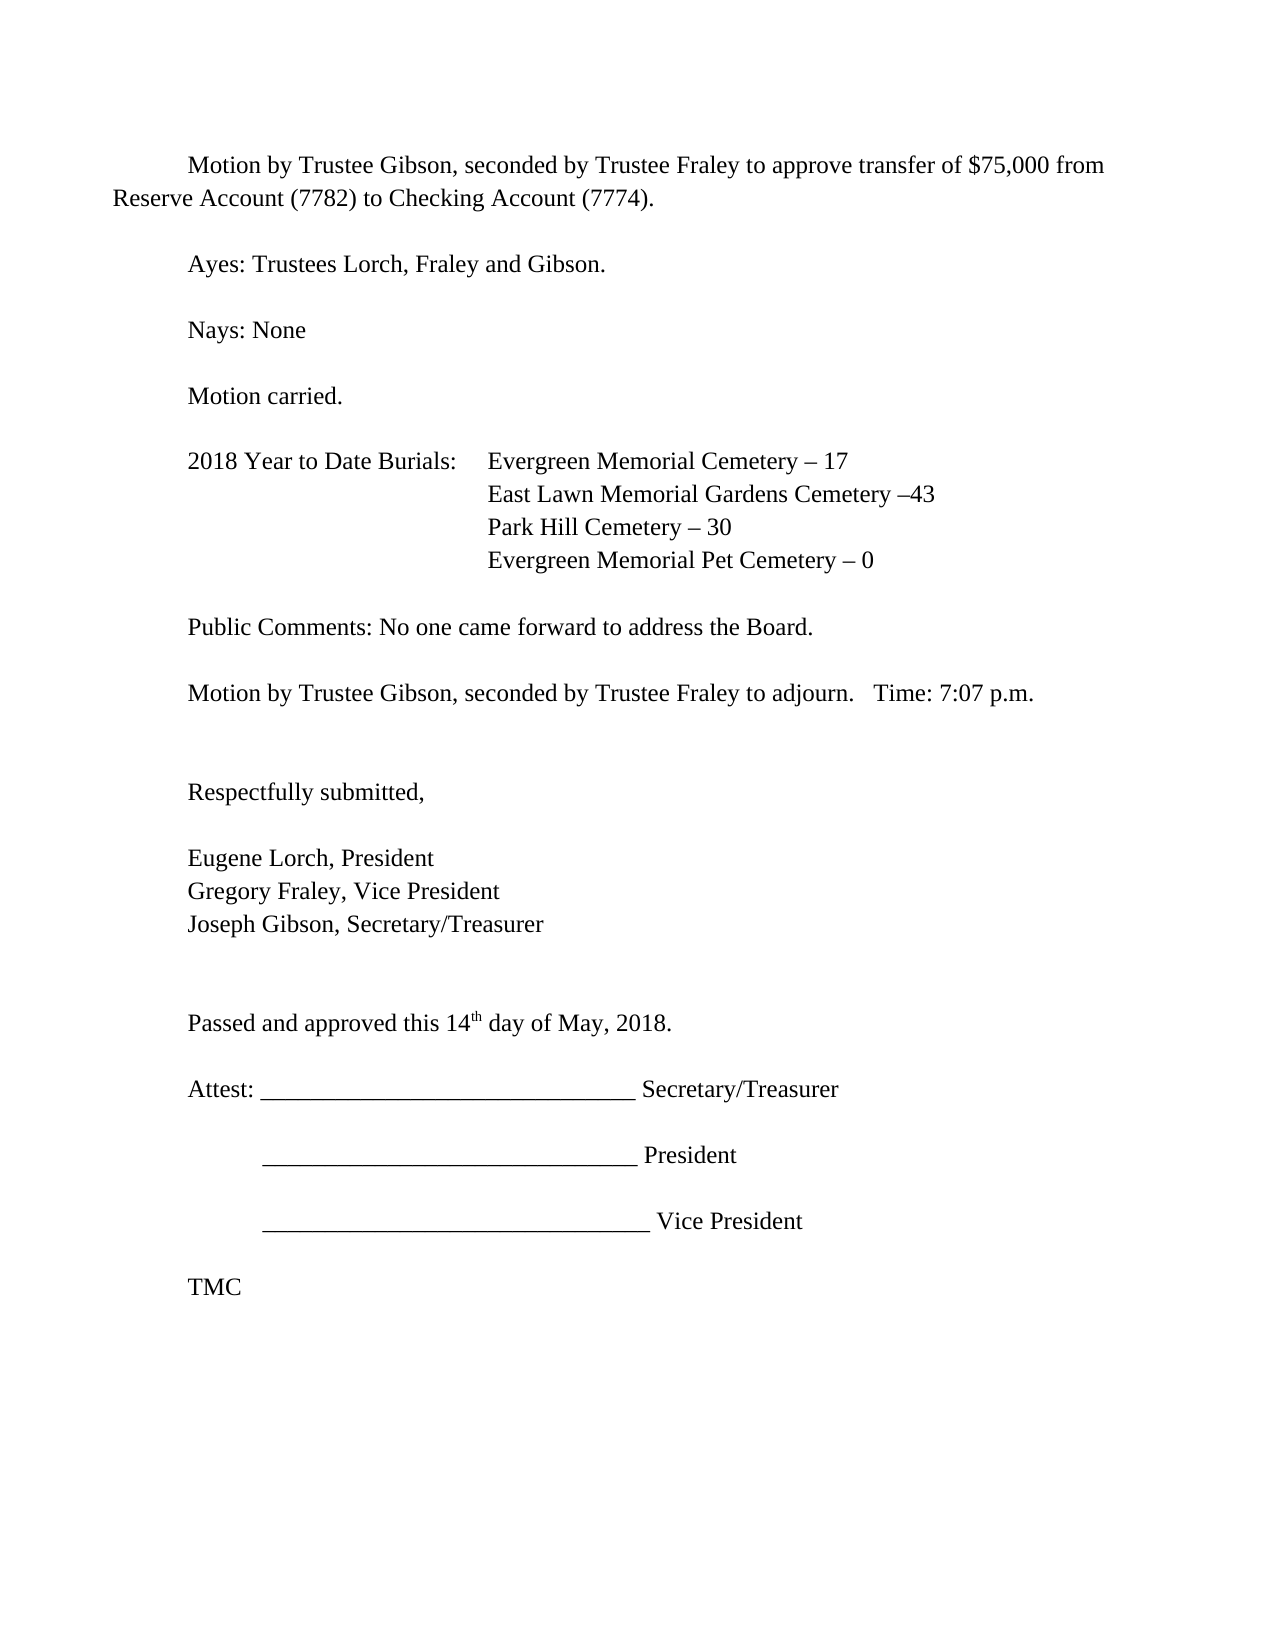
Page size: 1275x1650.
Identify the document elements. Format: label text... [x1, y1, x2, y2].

text East Lawn Memorial Gardens Cemetery –43 [112, 479, 1162, 508]
text ______________________________ President [112, 1140, 1162, 1169]
text Attest: ______________________________ Secretary/Treasurer [112, 1074, 1162, 1103]
text Public Comments: No one came forward to address the Board. [112, 612, 1162, 640]
text Ayes: Trustees Lorch, Fraley and Gibson. [112, 249, 1162, 278]
text Motion carried. [112, 381, 1162, 410]
text Motion by Trustee Gibson, seconded by Trustee Fraley to approve transfer of $75,000 from Reserve Account (7782) to Checking Account (7774). [112, 150, 1162, 212]
text Passed and approved this 14th day of May, 2018. [112, 1008, 1162, 1037]
text Joseph Gibson, Secretary/Treasurer [112, 909, 1162, 937]
text Evergreen Memorial Pet Cemetery – 0 [112, 546, 1162, 574]
text Gregory Fraley, Vice President [112, 876, 1162, 904]
text Nays: None [112, 315, 1162, 344]
text Respectfully submitted, [112, 777, 1162, 805]
text TMC [112, 1272, 1162, 1301]
text Motion by Trustee Gibson, seconded by Trustee Fraley to adjourn. Time: 7:07 p.m. [112, 678, 1162, 706]
text Eugene Lorch, President [112, 843, 1162, 871]
text Park Hill Cemetery – 30 [112, 512, 1162, 541]
text 2018 Year to Date Burials: Evergreen Memorial Cemetery – 17 [112, 446, 1162, 475]
text _______________________________ Vice President [112, 1206, 1162, 1235]
